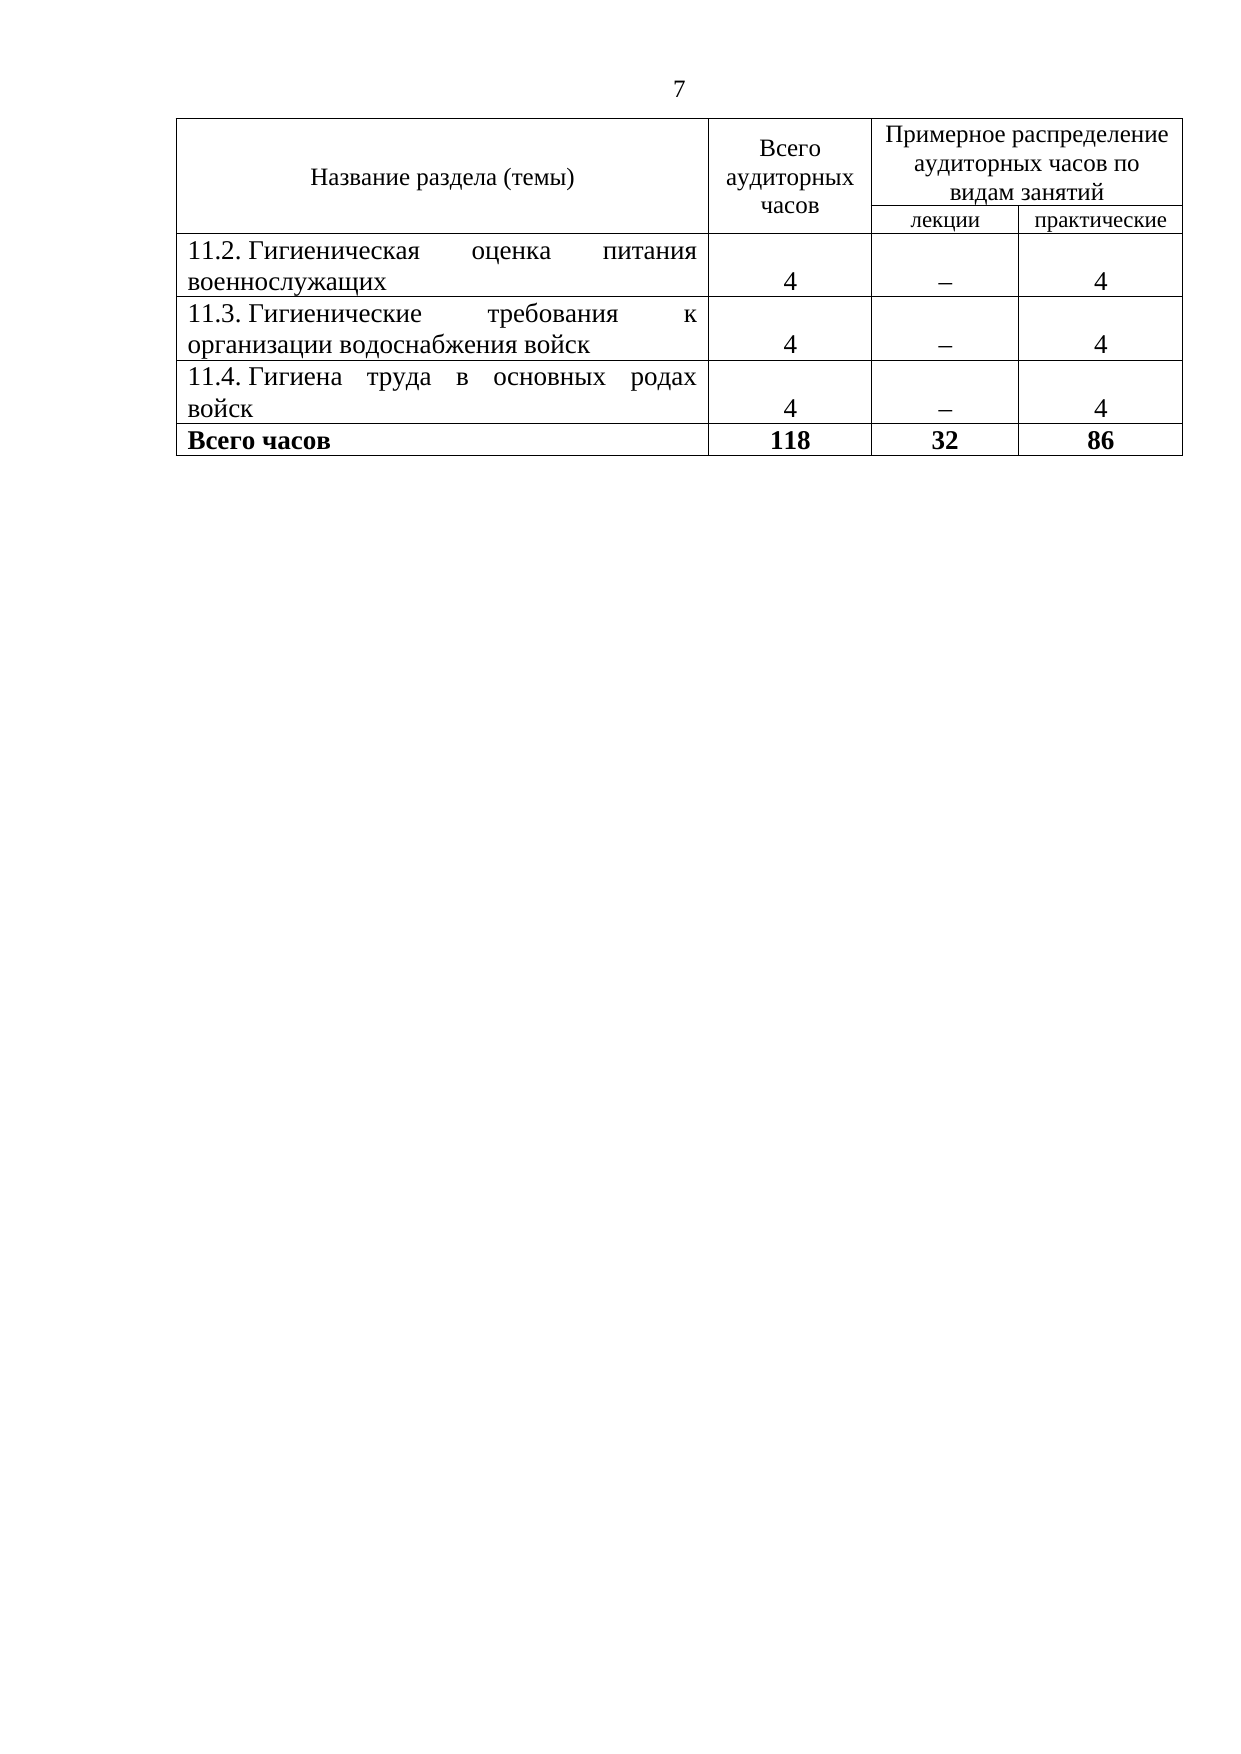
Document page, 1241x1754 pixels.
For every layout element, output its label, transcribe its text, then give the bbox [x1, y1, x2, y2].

table_cell – [872, 234, 1018, 296]
table_cell 118 [709, 424, 871, 455]
table_header Название раздела (темы) [177, 119, 708, 233]
table_cell Всего часов [177, 424, 708, 455]
table_cell 11.2. Гигиеническая оценка питания военнослужащих [177, 234, 708, 296]
table_cell 86 [1019, 424, 1182, 455]
table_cell 4 [709, 297, 871, 359]
table_cell 11.3. Гигиенические требования к организации водоснабжения войск [177, 297, 708, 359]
table_cell практические [1019, 206, 1182, 233]
table_cell 4 [1019, 361, 1182, 423]
table_cell 4 [709, 361, 871, 423]
table_cell – [872, 297, 1018, 359]
table_cell 4 [1019, 234, 1182, 296]
table_cell лекции [872, 206, 1018, 233]
table_cell 32 [872, 424, 1018, 455]
table_cell 11.4. Гигиена труда в основных родах войск [177, 361, 708, 423]
table_header Примерное распределение аудиторных часов по видам занятий [872, 119, 1182, 205]
table_cell 4 [1019, 297, 1182, 359]
table_header Всего аудиторных часов [709, 119, 871, 233]
table_cell 4 [709, 234, 871, 296]
table_cell – [872, 361, 1018, 423]
